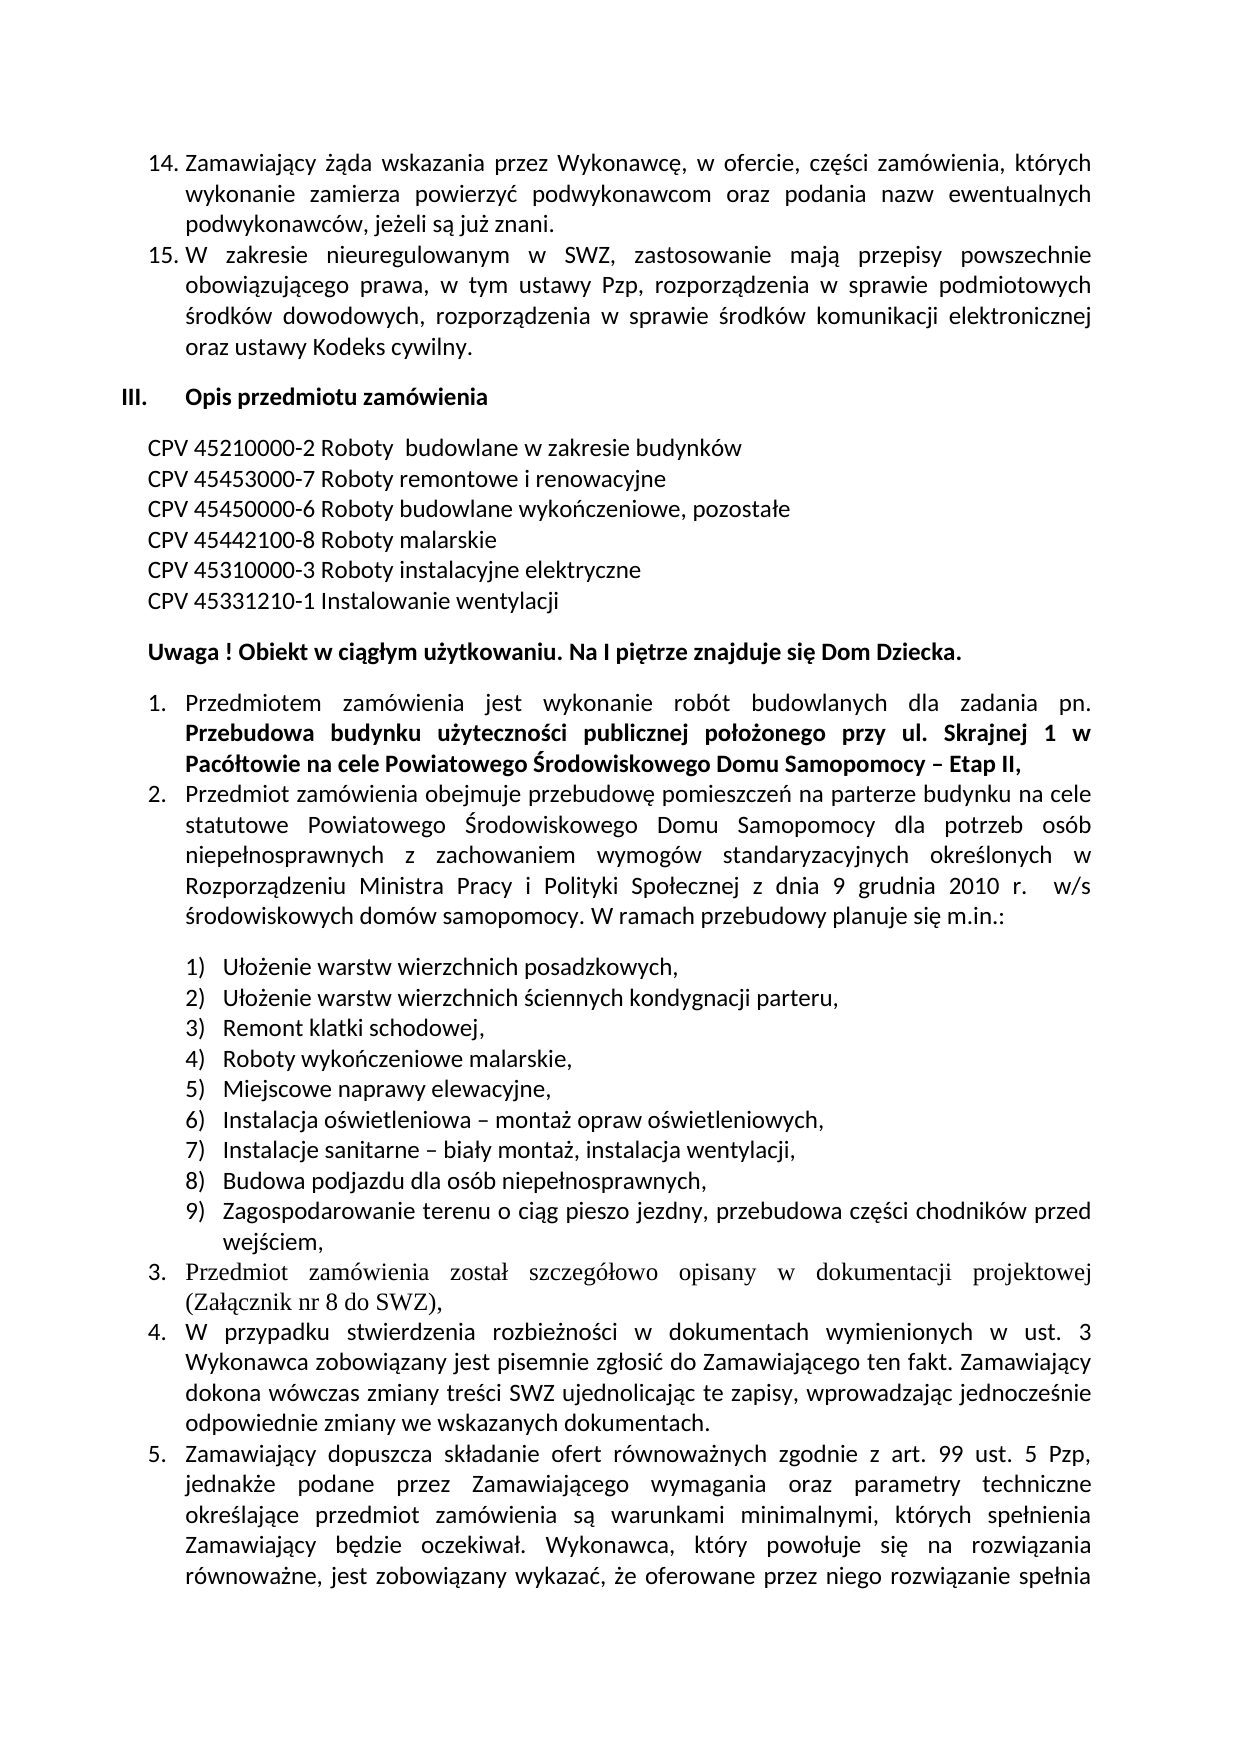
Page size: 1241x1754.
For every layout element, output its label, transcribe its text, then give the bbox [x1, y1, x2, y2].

list Instalacja oświetleniowa – montaż opraw oświetleniowych, [185, 1104, 1093, 1134]
text CPV 45331210-1 Instalowanie wentylacji [148, 585, 1093, 616]
list Zagospodarowanie terenu o ciąg pieszo jezdny, przebudowa części chodników przed wejściem, [185, 1195, 1093, 1256]
text CPV 45450000-6 Roboty budowlane wykończeniowe, pozostałe [148, 493, 1093, 524]
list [148, 1438, 1093, 1590]
list W przypadku stwierdzenia rozbieżności w dokumentach wymienionych w ust. 3 Wykonawca zobowiązany jest pisemnie zgłosić do Zamawiającego ten fakt. Zamawiający dokona wówczas zmiany treści SWZ ujednolicając te zapisy, wprowadzając jednocześnie odpowiednie zmiany we wskazanych dokumentach. [148, 1316, 1093, 1438]
text CPV 45310000-3 Roboty instalacyjne elektryczne [148, 554, 1093, 585]
list Roboty wykończeniowe malarskie, [185, 1043, 1093, 1073]
list Zamawiający żąda wskazania przez Wykonawcę, w ofercie, części zamówienia, których wykonanie zamierza powierzyć podwykonawcom oraz podania nazw ewentualnych podwykonawców, jeżeli są już znani. [148, 148, 1093, 239]
list Remont klatki schodowej, [185, 1012, 1093, 1043]
list Budowa podjazdu dla osób niepełnosprawnych, [185, 1165, 1093, 1195]
list W zakresie nieuregulowanym w SWZ, zastosowanie mają przepisy powszechnie obowiązującego prawa, w tym ustawy Pzp, rozporządzenia w sprawie podmiotowych środków dowodowych, rozporządzenia w sprawie środków komunikacji elektronicznej oraz ustawy Kodeks cywilny. [148, 239, 1093, 361]
list Ułożenie warstw wierzchnich ściennych kondygnacji parteru, [185, 982, 1093, 1012]
list Miejscowe naprawy elewacyjne, [185, 1073, 1093, 1104]
text CPV 45453000-7 Roboty remontowe i renowacyjne [148, 463, 1093, 493]
list Opis przedmiotu zamówienia [148, 382, 1093, 412]
list Instalacje sanitarne – biały montaż, instalacja wentylacji, [185, 1134, 1093, 1165]
list Przedmiot zamówienia został szczegółowo opisany w dokumentacji projektowej (Załącznik nr 8 do SWZ), [148, 1256, 1093, 1316]
text CPV 45442100-8 Roboty malarskie [148, 524, 1093, 554]
text CPV 45210000-2 Roboty budowlane w zakresie budynków [148, 432, 1093, 463]
list Przedmiot zamówienia obejmuje przebudowę pomieszczeń na parterze budynku na cele statutowe Powiatowego Środowiskowego Domu Samopomocy dla potrzeb osób niepełnosprawnych z zachowaniem wymogów standaryzacyjnych określonych w Rozporządzeniu Ministra Pracy i Polityki Społecznej z dnia 9 grudnia 2010 r. w/s środowiskowych domów samopomocy. W ramach przebudowy planuje się m.in.: [148, 778, 1093, 931]
text Uwaga ! Obiekt w ciągłym użytkowaniu. Na I piętrze znajduje się Dom Dziecka. [148, 636, 1093, 666]
list Ułożenie warstw wierzchnich posadzkowych, [185, 951, 1093, 982]
list Przedmiotem zamówienia jest wykonanie robót budowlanych dla zadania pn. Przebudowa budynku użyteczności publicznej położonego przy ul. Skrajnej 1 w Pacółtowie na cele Powiatowego Środowiskowego Domu Samopomocy – Etap II, [148, 687, 1093, 778]
